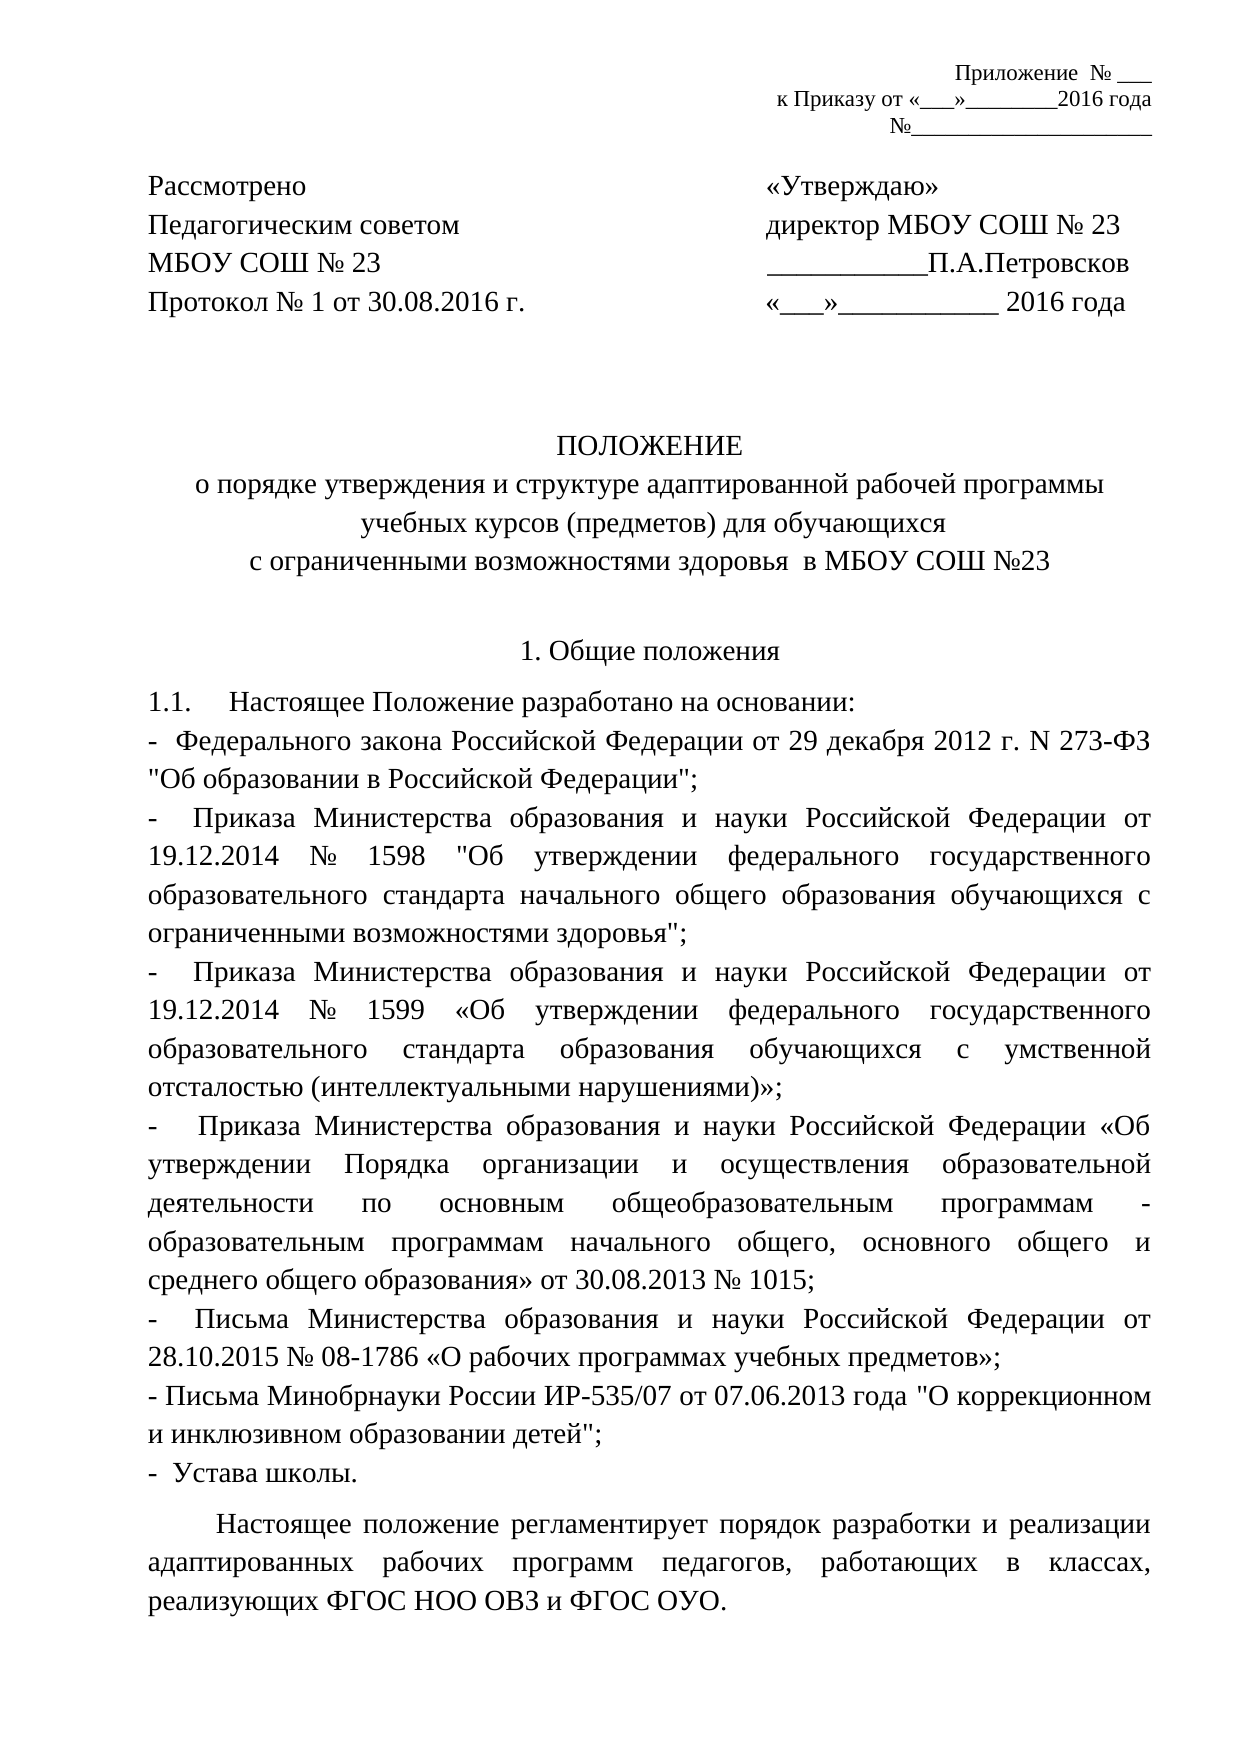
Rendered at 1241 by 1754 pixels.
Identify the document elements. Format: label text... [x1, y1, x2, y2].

text - Приказа Министерства образования и науки Российской Федерации от 19.12.2014 № 1598 "Об утверждении федерального государственного образовательного стандарта начального общего образования обучающихся с ограниченными возможностями здоровья"; [148, 800, 1152, 949]
text к Приказу от «___»________2016 года [148, 85, 1152, 112]
text 1.1. Настоящее Положение разработано на основании: [148, 684, 1152, 718]
text учебных курсов (предметов) для обучающихся [148, 505, 1152, 538]
text Настоящее положение регламентирует порядок разработки и реализации адаптированных рабочих программ педагогов, работающих в классах, реализующих ФГОС НОО ОВЗ и ФГОС ОУО. [148, 1506, 1152, 1617]
text ПОЛОЖЕНИЕ [148, 428, 1152, 461]
text 1. Общие положения [148, 633, 1152, 667]
text Протокол № 1 от 30.08.2016 г. «___»___________ 2016 года [148, 284, 1152, 317]
text - Приказа Министерства образования и науки Российской Федерации от 19.12.2014 № 1599 «Об утверждении федерального государственного образовательного стандарта образования обучающихся с умственной отсталостью (интеллектуальными нарушениями)»; [148, 954, 1152, 1103]
text с ограниченными возможностями здоровья в МБОУ СОШ №23 [148, 543, 1152, 577]
text - Федерального закона Российской Федерации от 29 декабря 2012 г. N 273-ФЗ "Об образовании в Российской Федерации"; [148, 723, 1152, 795]
text - Письма Министерства образования и науки Российской Федерации от 28.10.2015 № 08-1786 «О рабочих программах учебных предметов»; [148, 1301, 1152, 1373]
text №_____________________ [148, 112, 1152, 138]
text - Письма Минобрнауки России ИР-535/07 от 07.06.2013 года "О коррекционном и инклюзивном образовании детей"; [148, 1378, 1152, 1450]
text о порядке утверждения и структуре адаптированной рабочей программы [148, 466, 1152, 500]
text - Приказа Министерства образования и науки Российской Федерации «Об утверждении Порядка организации и осуществления образовательной деятельности по основным общеобразовательным программам - образовательным программам начального общего, основного общего и среднего общего образования» от 30.08.2013 № 1015; [148, 1108, 1152, 1296]
text Педагогическим советом директор МБОУ СОШ № 23 МБОУ СОШ № 23 ___________П.А.Петровсков [148, 207, 1152, 279]
text - Устава школы. [148, 1455, 1152, 1488]
text Приложение № ___ [148, 59, 1152, 85]
text Рассмотрено «Утверждаю» [148, 168, 1152, 202]
